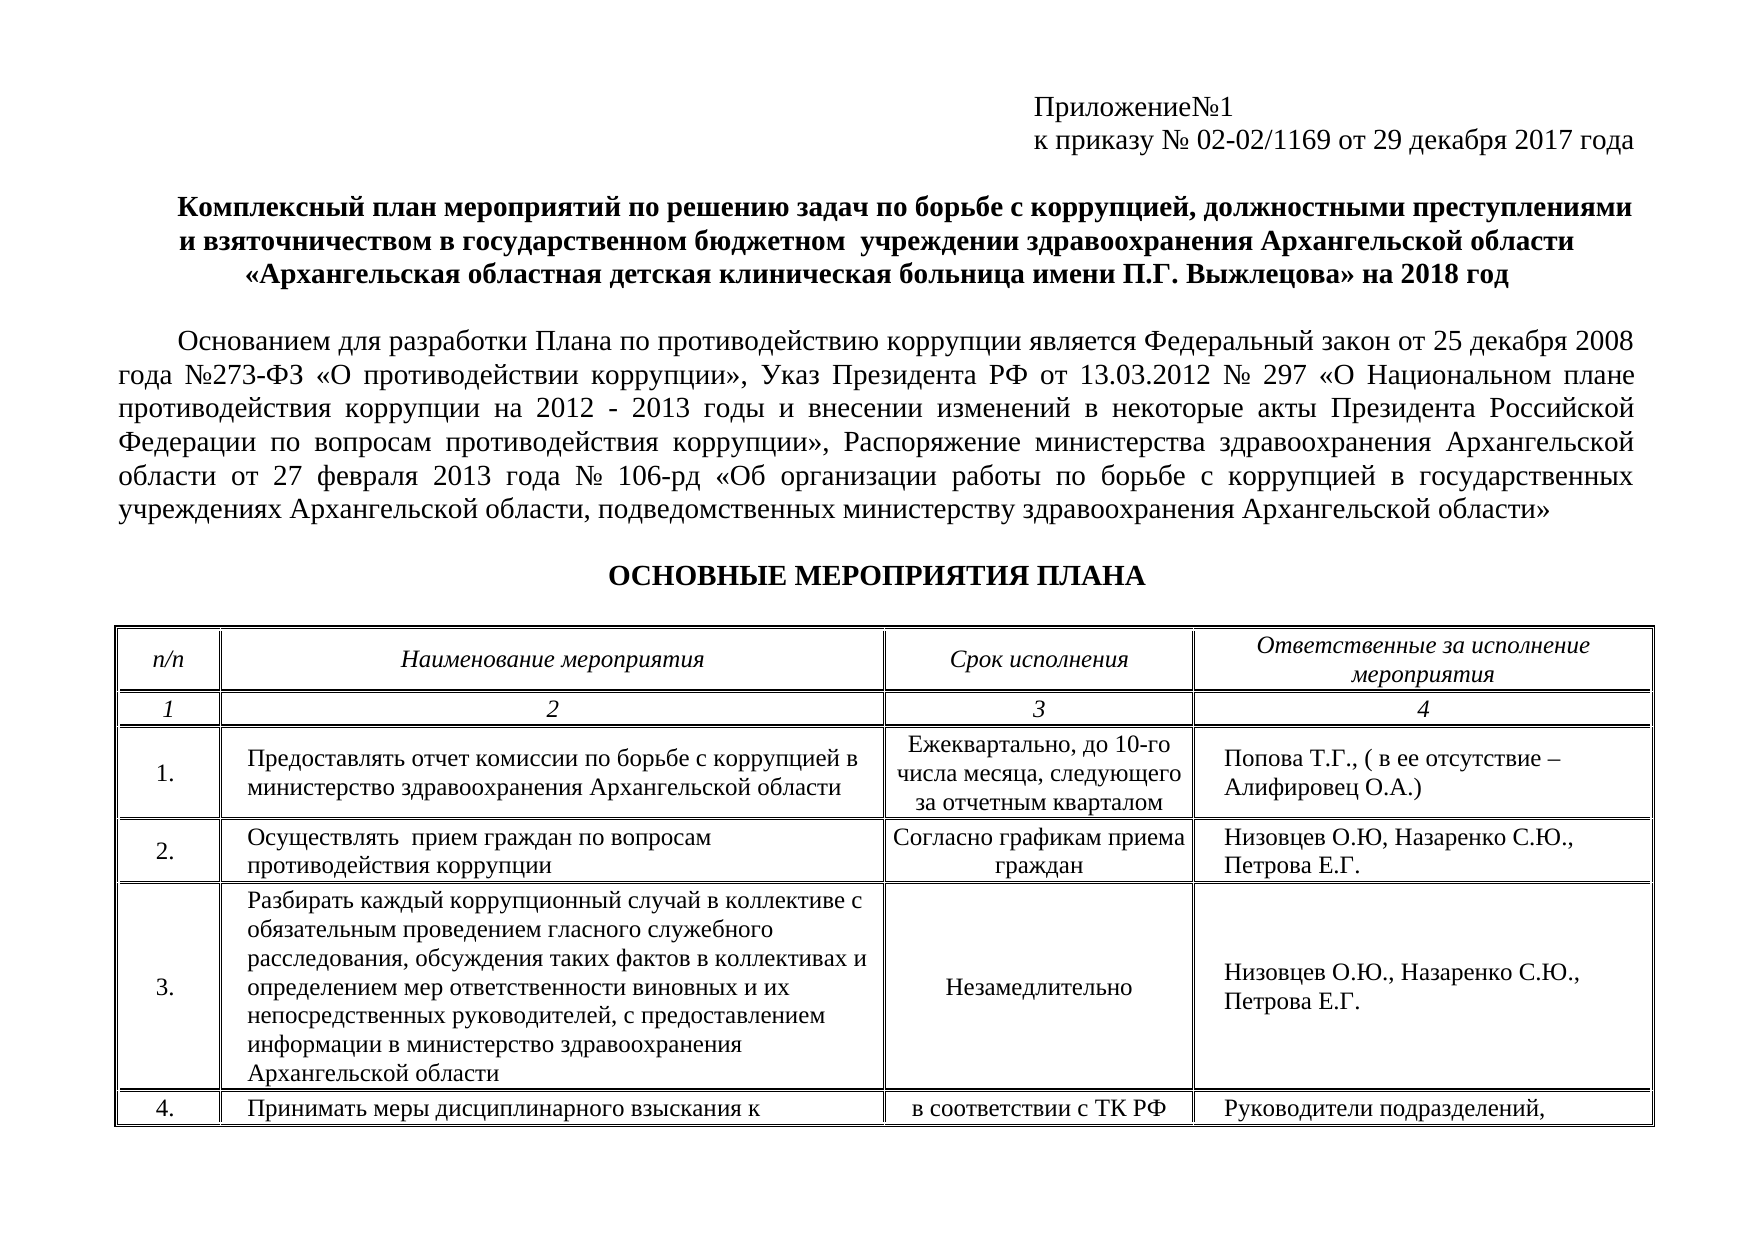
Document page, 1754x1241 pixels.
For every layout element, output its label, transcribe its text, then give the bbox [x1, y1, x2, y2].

table_cell Низовцев О.Ю., Назаренко С.Ю., Петрова Е.Г. [1194, 881, 1653, 1088]
text Основанием для разработки Плана по противодействию коррупции является Федеральный закон от 25 декабря 2008 года №273-ФЗ «О противодействии коррупции», Указ Президента РФ от 13.03.2012 № 297 «О Национальном плане противодействия коррупции на 2012 - 2013 годы и внесении изменений в некоторые акты Президента Российской Федерации по вопросам противодействия коррупции», Распоряжение министерства здравоохранения Архангельской области от 27 февраля 2013 года № 106-рд «Об организации работы по борьбе с коррупцией в государственных учреждениях Архангельской области, подведомственных министерству здравоохранения Архангельской области» [118, 323, 1636, 525]
table_cell Попова Т.Г., ( в ее отсутствие –Алифировец О.А.) [1195, 724, 1652, 817]
text Комплексный план мероприятий по решению задач по борьбе с коррупцией, должностными преступлениями и взяточничеством в государственном бюджетном учреждении здравоохранения Архангельской области «Архангельская областная детская клиническая больница имени П.Г. Выжлецова» на 2018 год [118, 189, 1636, 290]
table_header Ответственные за исполнение мероприятия [1194, 629, 1652, 689]
table_cell Разбирать каждый коррупционный случай в коллективе с обязательным проведением гласного служебного расследования, обсуждения таких фактов в коллективах и определением мер ответственности виновных и их непосредственных руководителей, с предоставлением информации в министерство здравоохранения Архангельской области [222, 884, 883, 1088]
table_header Срок исполнения [885, 629, 1194, 689]
table_cell Осуществлять прием граждан по вопросам противодействия коррупции [222, 820, 883, 881]
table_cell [1194, 1088, 1652, 1123]
table_header Наименование мероприятия [221, 629, 884, 689]
table_cell [116, 817, 221, 881]
text к приказу № 02-02/1169 от 29 декабря 2017 года [1034, 122, 1636, 156]
table_cell Предоставлять отчет комиссии по борьбе с коррупцией в министерство здравоохранения Архангельской области [222, 728, 883, 817]
table_cell [118, 724, 219, 817]
text Приложение№1 [1034, 89, 1636, 122]
table_cell Ежеквартально, до 10-го числа месяца, следующего за отчетным кварталом [886, 728, 1192, 817]
table_header п/п [118, 629, 221, 689]
table_cell 3 [886, 693, 1192, 724]
table_cell 1 [118, 689, 219, 724]
table_cell Незамедлительно [886, 884, 1192, 1088]
table_cell [116, 881, 221, 1088]
table_cell [118, 1088, 221, 1123]
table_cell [885, 1092, 1194, 1123]
table_cell Низовцев О.Ю, Назаренко С.Ю., Петрова Е.Г. [1194, 817, 1653, 881]
table_cell Согласно графикам приема граждан [886, 820, 1192, 881]
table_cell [221, 1092, 884, 1123]
text ОСНОВНЫЕ МЕРОПРИЯТИЯ ПЛАНА [118, 558, 1636, 592]
table_cell 2 [222, 693, 883, 724]
table_cell 4 [1195, 689, 1652, 724]
